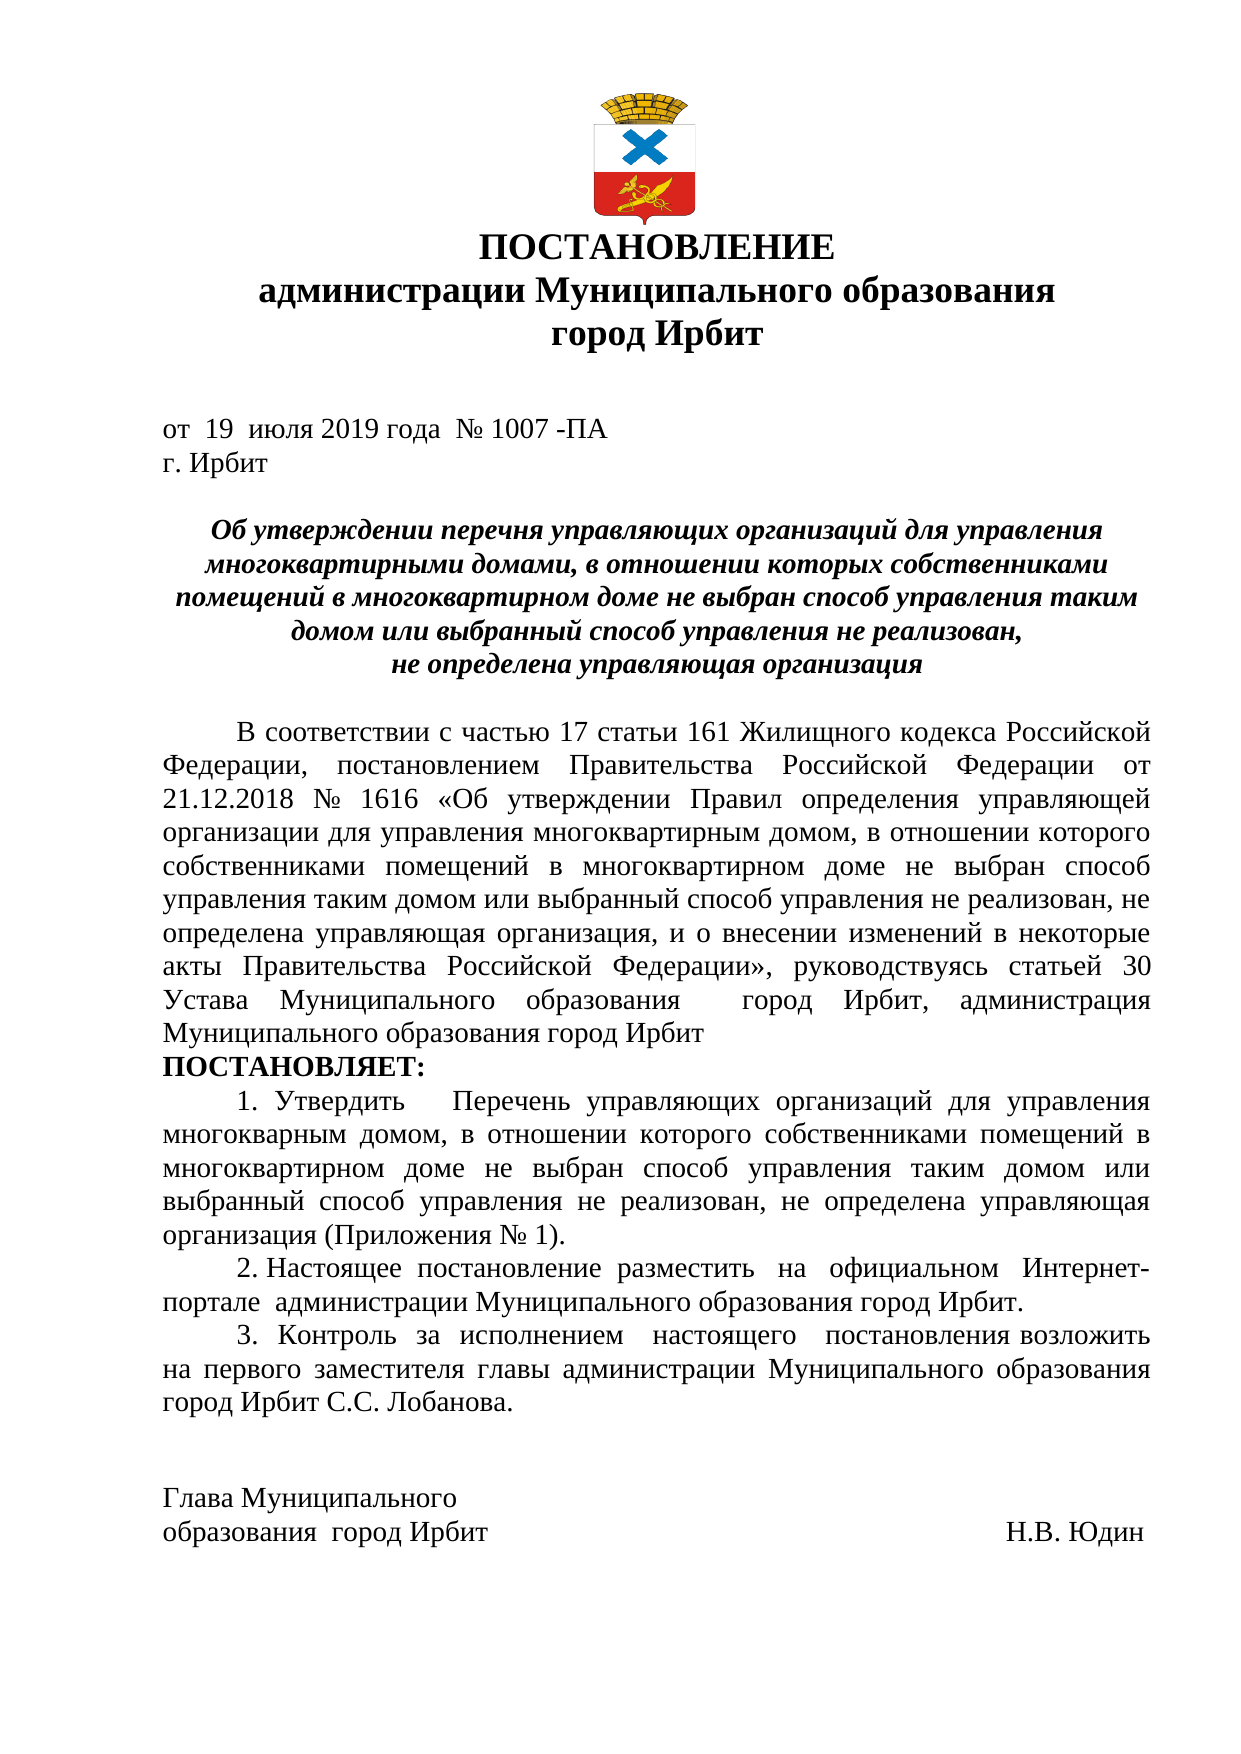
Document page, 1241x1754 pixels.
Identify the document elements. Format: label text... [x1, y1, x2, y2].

text от 19 июля 2019 года № 1007 -ПА [162, 411, 1160, 445]
text Об утверждении перечня управляющих организаций для управления многоквартирными домами, в отношении которых собственниками помещений в многоквартирном доме не выбран способ управления таким домом или выбранный способ управления не реализован, [162, 512, 1152, 647]
text г. Ирбит [162, 445, 1160, 478]
text администрации Муниципального образования [162, 267, 1152, 311]
text образования город Ирбит Н.В. Юдин [162, 1514, 1152, 1547]
text город Ирбит [162, 311, 1152, 354]
text Глава Муниципального [162, 1480, 1152, 1514]
picture [593, 93, 696, 225]
text ПОСТАНОВЛЕНИЕ [162, 224, 1152, 267]
text 3. Контроль за исполнением настоящего постановления возложить на первого заместителя главы администрации Муниципального образования город Ирбит С.С. Лобанова. [162, 1317, 1152, 1418]
text 1. Утвердить Перечень управляющих организаций для управления многокварным домом, в отношении которого собственниками помещений в многоквартирном доме не выбран способ управления таким домом или выбранный способ управления не реализован, не определена управляющая организация (Приложения № 1). [162, 1083, 1152, 1250]
text 2. Настоящее постановление разместить на официальном Интернет-портале администрации Муниципального образования город Ирбит. [162, 1250, 1152, 1317]
text не определена управляющая организация [162, 647, 1152, 680]
text ПОСТАНОВЛЯЕТ: [162, 1049, 1152, 1083]
text В соответствии с частью 17 статьи 161 Жилищного кодекса Российской Федерации, постановлением Правительства Российской Федерации от 21.12.2018 № 1616 «Об утверждении Правил определения управляющей организации для управления многоквартирным домом, в отношении которого собственниками помещений в многоквартирном доме не выбран способ управления таким домом или выбранный способ управления не реализован, не определена управляющая организация, и о внесении изменений в некоторые акты Правительства Российской Федерации», руководствуясь статьей 30 Устава Муниципального образования город Ирбит, администрация Муниципального образования город Ирбит [162, 714, 1152, 1049]
